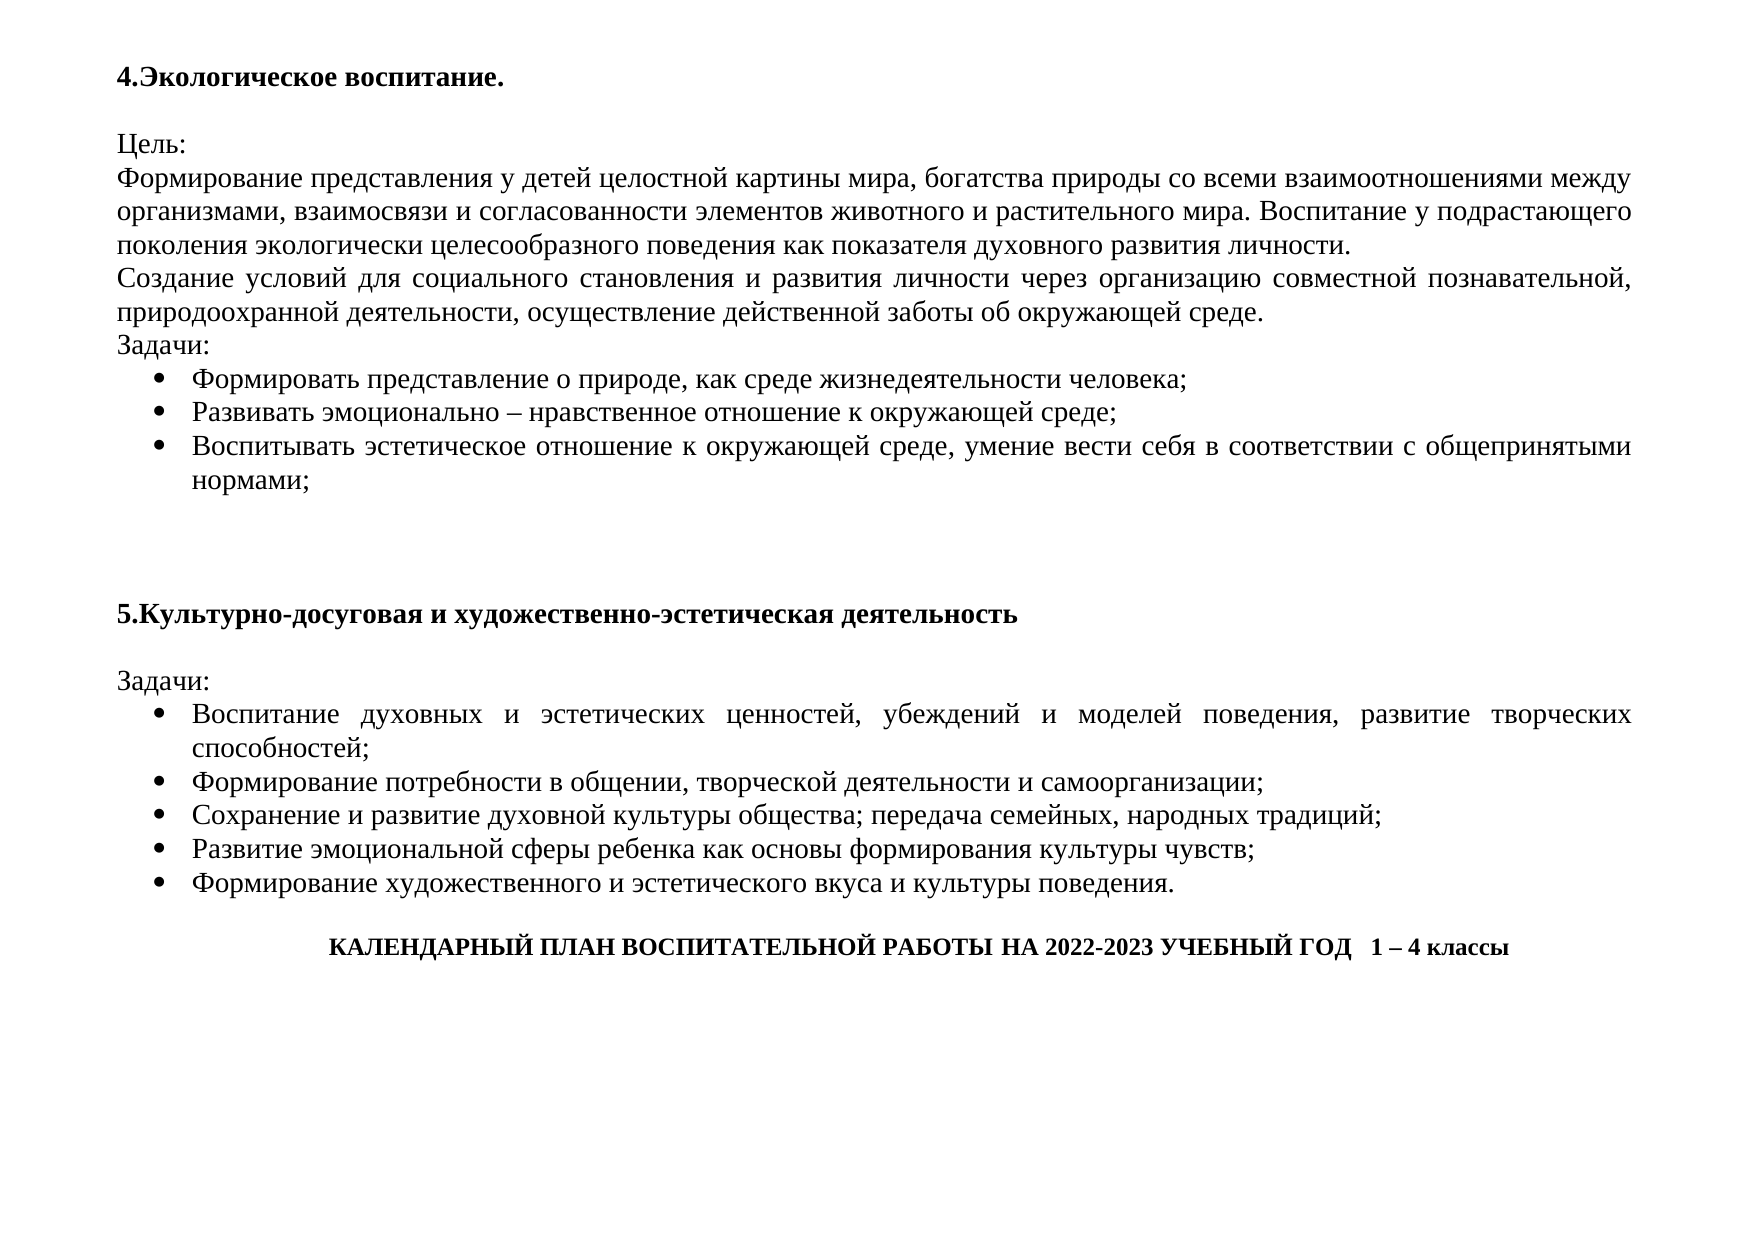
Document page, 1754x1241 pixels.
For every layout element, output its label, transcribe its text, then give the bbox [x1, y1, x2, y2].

text 5.Культурно-досуговая и художественно-эстетическая деятельность [117, 596, 1633, 629]
list Формирование художественного и эстетического вкуса и культуры поведения. [154, 865, 1633, 898]
list Сохранение и развитие духовной культуры общества; передача семейных, народных традиций; [154, 797, 1633, 831]
list Воспитание духовных и эстетических ценностей, убеждений и моделей поведения, развитие творческих способностей; [154, 697, 1633, 764]
text 4.Экологическое воспитание. [117, 59, 1633, 93]
list Формировать представление о природе, как среде жизнедеятельности человека; [154, 361, 1633, 394]
list Воспитывать эстетическое отношение к окружающей среде, умение вести себя в соответствии с общепринятыми нормами; [154, 428, 1633, 495]
text Формирование представления у детей целостной картины мира, богатства природы со всеми взаимоотношениями между организмами, взаимосвязи и согласованности элементов животного и растительного мира. Воспитание у подрастающего поколения экологически целесообразного поведения как показателя духовного развития личности. [117, 160, 1633, 260]
text Задачи: [117, 663, 1633, 697]
list Развитие эмоциональной сферы ребенка как основы формирования культуры чувств; [154, 831, 1633, 865]
list Развивать эмоционально – нравственное отношение к окружающей среде; [154, 394, 1633, 428]
subtitle КАЛЕНДАРНЫЙ ПЛАН ВОСПИТАТЕЛЬНОЙ РАБОТЫ НА 2022-2023 УЧЕБНЫЙ ГОД 1 – 4 классы [272, 932, 1565, 961]
text Задачи: [117, 327, 1633, 361]
text Цель: [117, 126, 1633, 160]
list Формирование потребности в общении, творческой деятельности и самоорганизации; [154, 764, 1633, 797]
text Создание условий для социального становления и развития личности через организацию совместной познавательной, природоохранной деятельности, осуществление действенной заботы об окружающей среде. [117, 260, 1633, 327]
